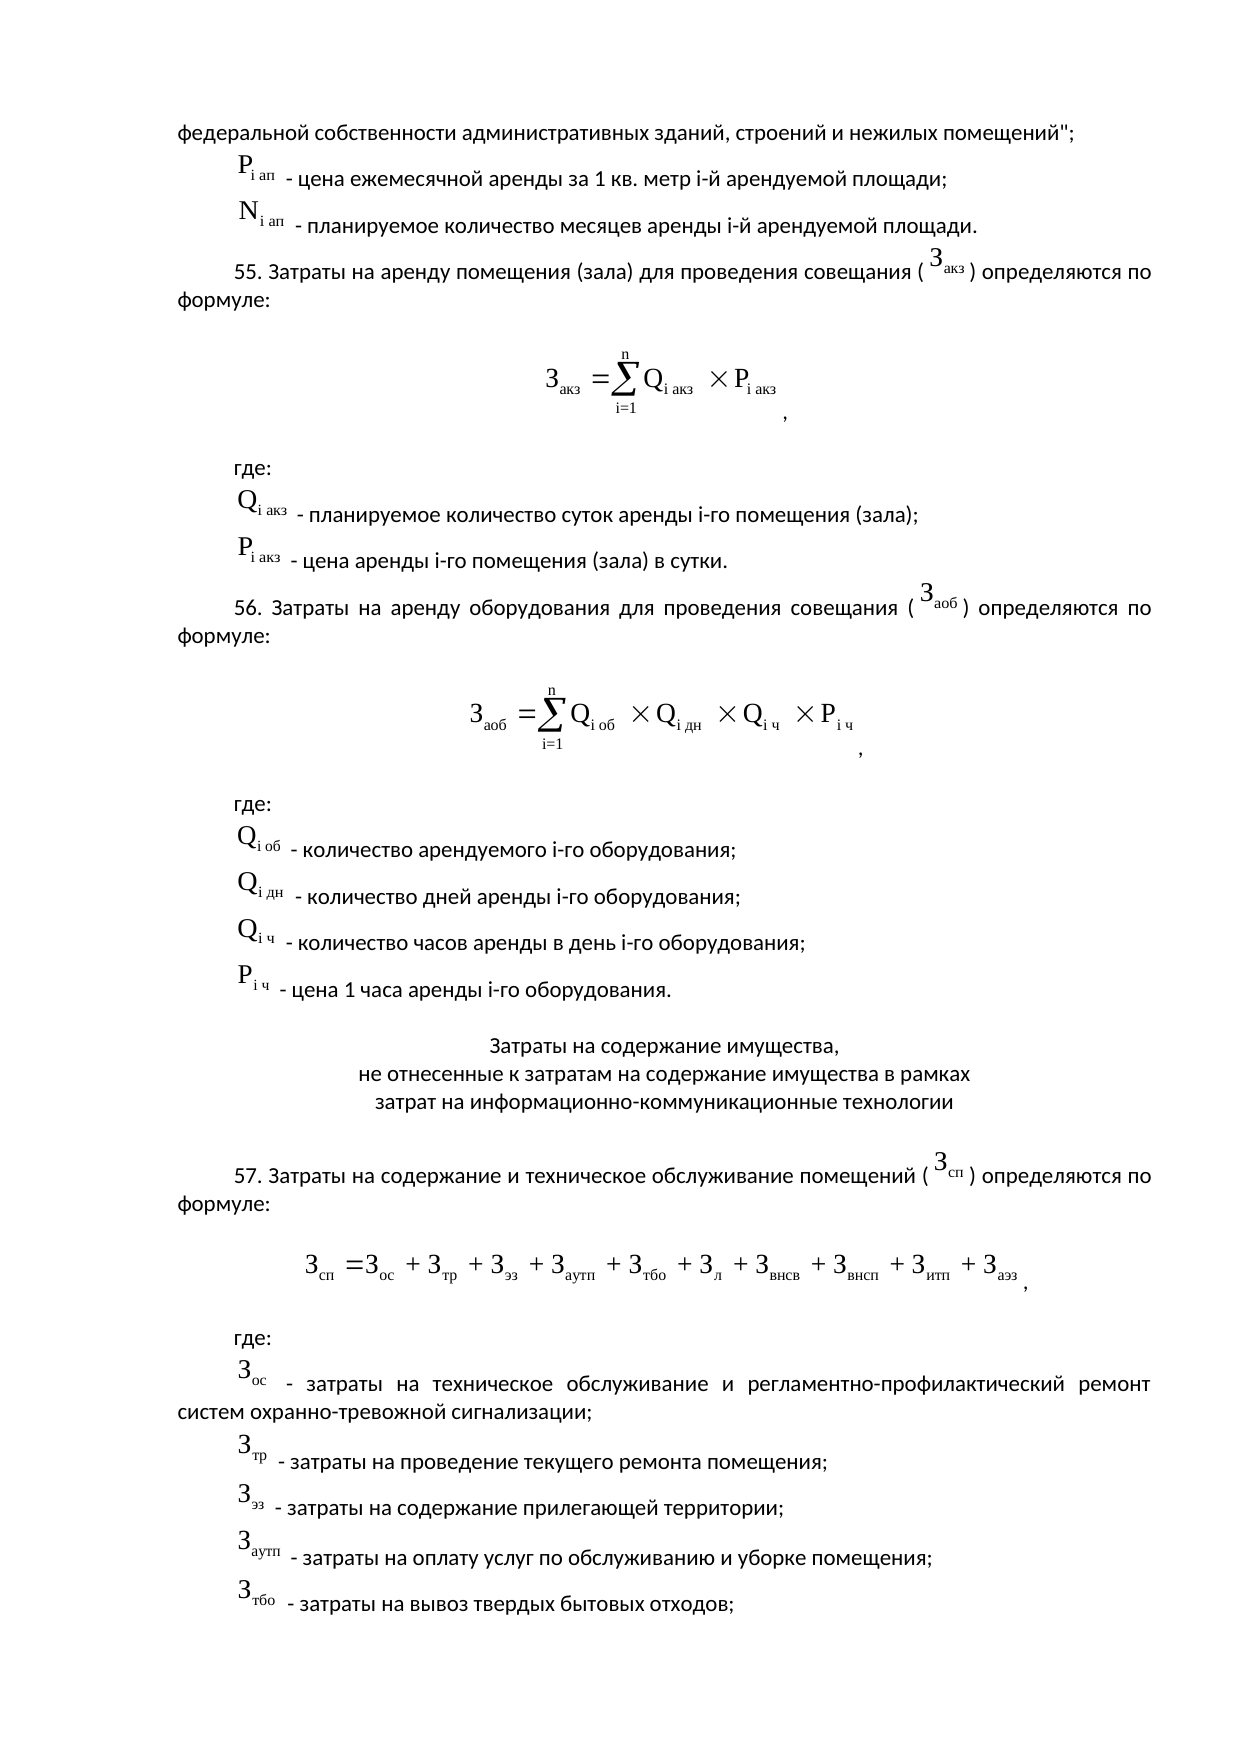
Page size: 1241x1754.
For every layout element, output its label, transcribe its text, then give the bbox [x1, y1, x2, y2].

text - цена ежемесячной аренды за 1 кв. метр i-й арендуемой площади; [177, 146, 1152, 193]
text - затраты на техническое обслуживание и регламентно-профилактический ремонт систем охранно-тревожной сигнализации; [177, 1351, 1152, 1426]
text - цена 1 часа аренды i-го оборудования. [177, 956, 1152, 1003]
text , [177, 1245, 1152, 1295]
text 56. Затраты на аренду оборудования для проведения совещания () определяются по формуле: [177, 574, 1152, 649]
text 57. Затраты на содержание и техническое обслуживание помещений () определяются по формуле: [177, 1143, 1152, 1217]
text - затраты на оплату услуг по обслуживанию и уборке помещения; [177, 1522, 1152, 1571]
text не отнесенные к затратам на содержание имущества в рамках [177, 1059, 1152, 1087]
text где: [177, 789, 1152, 817]
text 55. Затраты на аренду помещения (зала) для проведения совещания () определяются по формуле: [177, 239, 1152, 313]
text - планируемое количество суток аренды i-го помещения (зала); [177, 482, 1152, 528]
text - количество часов аренды в день i-го оборудования; [177, 910, 1152, 956]
text затрат на информационно-коммуникационные технологии [177, 1087, 1152, 1115]
text , [177, 342, 1152, 426]
text где: [177, 453, 1152, 482]
text - планируемое количество месяцев аренды i-й арендуемой площади. [177, 193, 1152, 239]
text - количество арендуемого i-го оборудования; [177, 817, 1152, 863]
text - затраты на вывоз твердых бытовых отходов; [177, 1571, 1152, 1618]
text - затраты на проведение текущего ремонта помещения; [177, 1426, 1152, 1475]
text где: [177, 1323, 1152, 1351]
text - цена аренды i-го помещения (зала) в сутки. [177, 528, 1152, 574]
text - количество дней аренды i-го оборудования; [177, 863, 1152, 910]
text , [177, 677, 1152, 761]
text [177, 118, 1152, 146]
text - затраты на содержание прилегающей территории; [177, 1475, 1152, 1522]
text Затраты на содержание имущества, [177, 1031, 1152, 1059]
